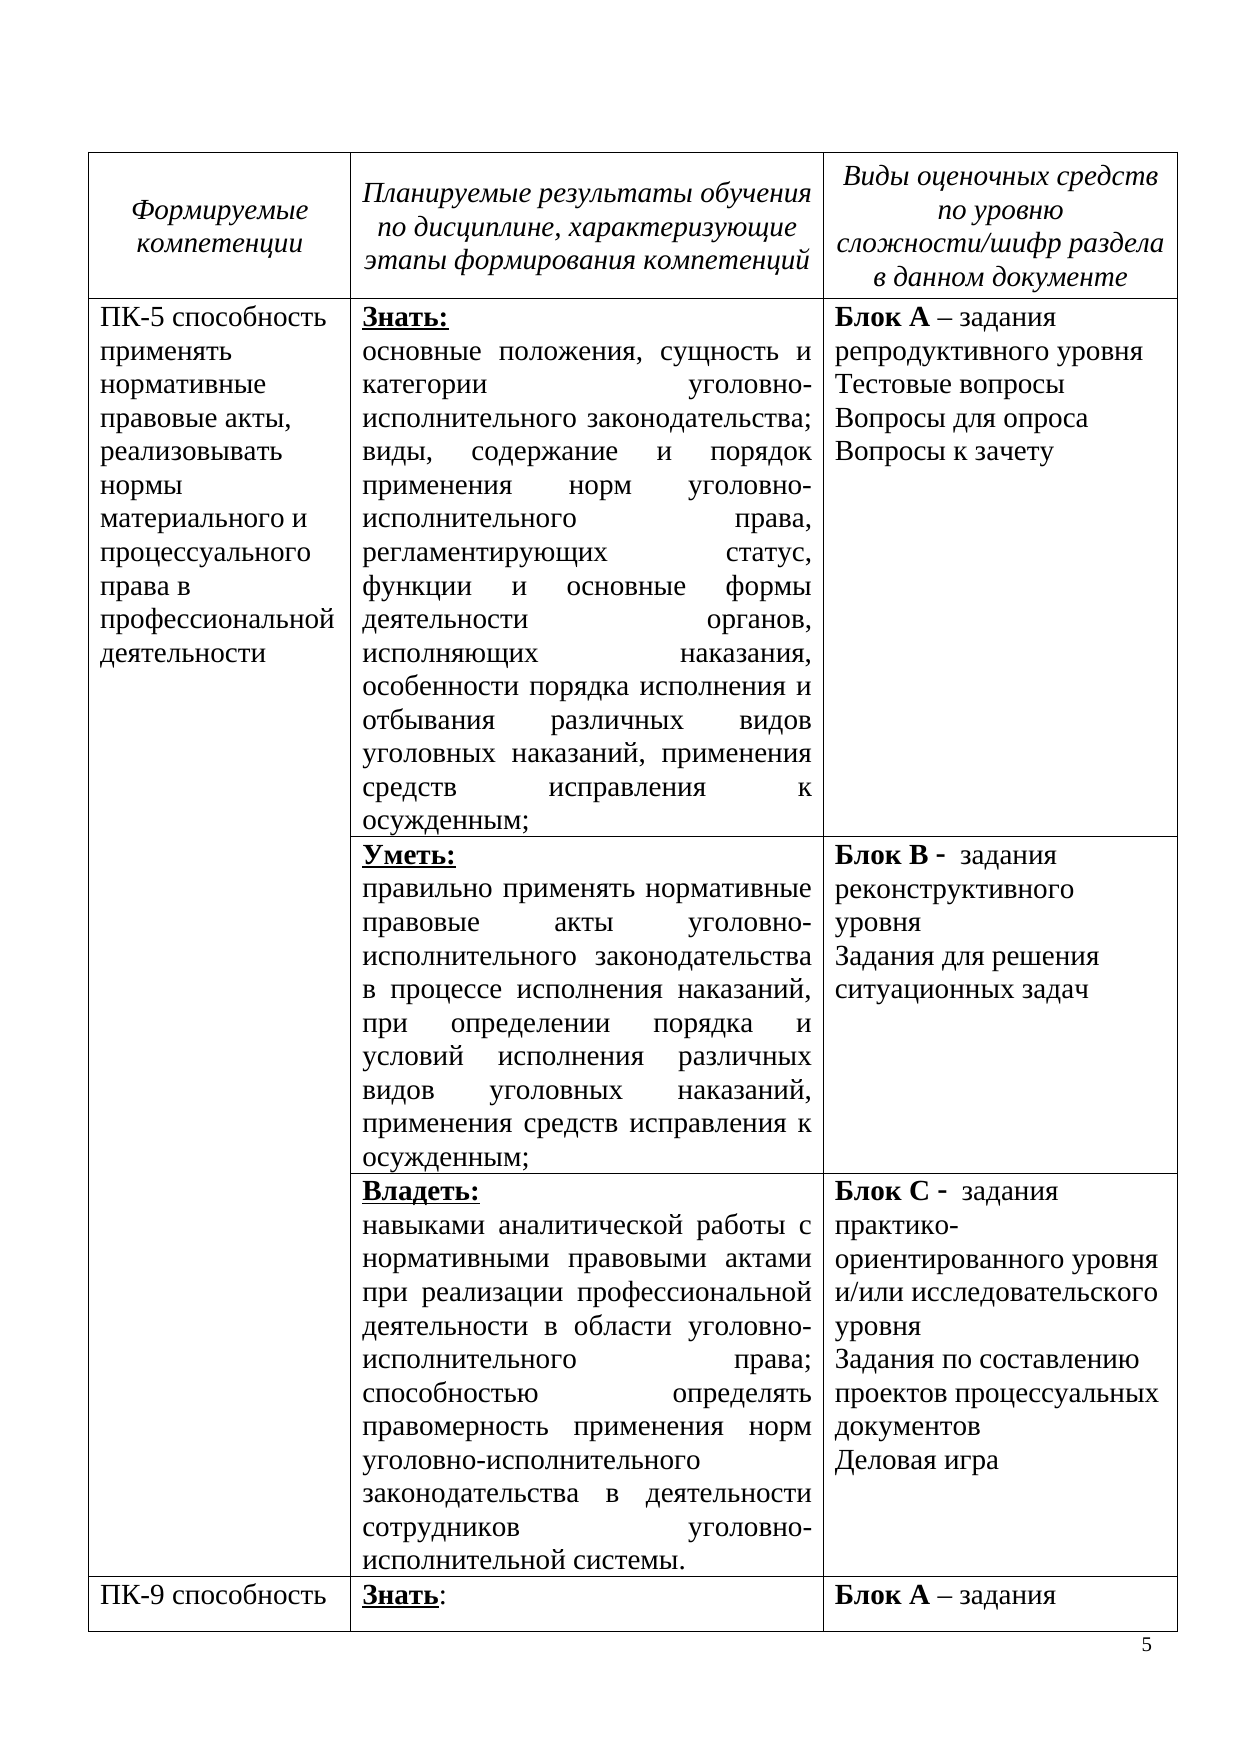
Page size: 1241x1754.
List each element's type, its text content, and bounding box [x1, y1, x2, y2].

table_header Формируемые компетенции [89, 153, 350, 298]
table_cell Уметь: правильно применять нормативные правовые акты уголовно-исполнительного законодательства в процессе исполнения наказаний, при определении порядка и условий исполнения различных видов уголовных наказаний, применения средств исправления к осужденным; [351, 837, 823, 1172]
table_header Виды оценочных средств по уровню сложности/шифр раздела в данном документе [824, 153, 1177, 298]
table_cell Блок А – задания репродуктивного уровня Тестовые вопросы Вопросы для опроса Вопросы к зачету [824, 299, 1177, 836]
table_cell Владеть: навыками аналитической работы с нормативными правовыми актами при реализации профессиональной деятельности в области уголовно-исполнительного права; способностью определять правомерность применения норм уголовно-исполнительного законодательства в деятельности сотрудников уголовно-исполнительной системы. [351, 1174, 823, 1576]
table_cell Знать: основные положения, сущность и категории уголовно-исполнительного законодательства; виды, содержание и порядок применения норм уголовно-исполнительного права, регламентирующих статус, функции и основные формы деятельности органов, исполняющих наказания, особенности порядка исполнения и отбывания различных видов уголовных наказаний, применения средств исправления к осужденным; [351, 299, 823, 836]
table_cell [89, 1577, 350, 1631]
table_cell Блок В задания реконструктивного уровня Задания для решения ситуационных задач [824, 837, 1177, 1172]
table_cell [824, 1577, 1177, 1631]
table_cell ПК-5 способность применять нормативные правовые акты, реализовывать нормы материального и процессуального права в профессиональной деятельности [89, 299, 350, 1576]
table_cell Блок С задания практико-ориентированного уровня и/или исследовательского уровня Задания по составлению проектов процессуальных документов Деловая игра [824, 1174, 1177, 1576]
table_header Планируемые результаты обучения по дисциплине, характеризующие этапы формирования компетенций [351, 153, 823, 298]
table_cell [351, 1577, 823, 1631]
